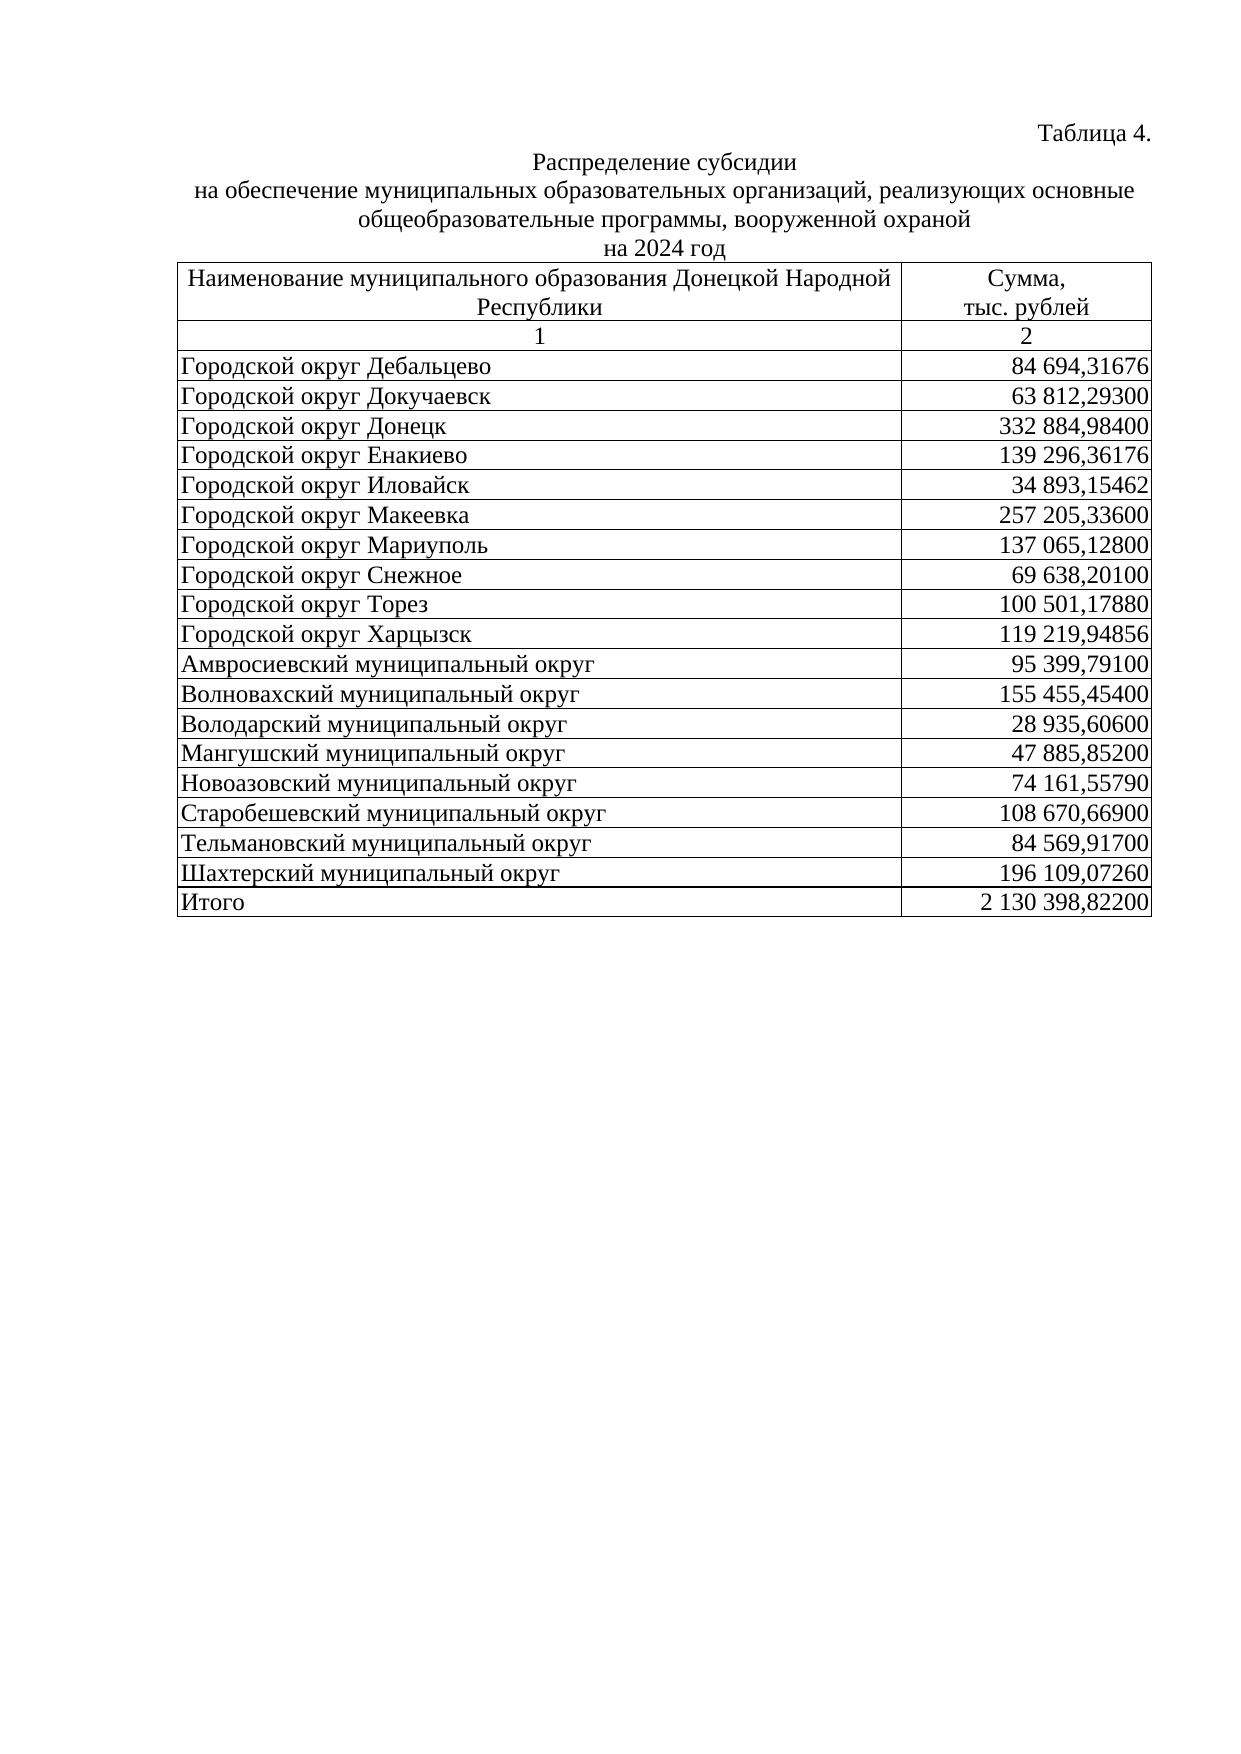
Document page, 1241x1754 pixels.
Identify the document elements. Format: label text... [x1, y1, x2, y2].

table_cell 119 219,94856 [902, 619, 1151, 648]
table_cell 332 884,98400 [902, 411, 1151, 439]
table_cell Городской округ Иловайск [178, 470, 901, 499]
table_cell Городской округ Мариуполь [178, 530, 901, 559]
table_cell 84 694,31676 [902, 351, 1151, 380]
text Распределение субсидии на обеспечение муниципальных образовательных организаций, реализующих основные общеобразовательные программы, вооруженной охраной на 2024 год [177, 147, 1152, 262]
table_cell 108 670,66900 [902, 798, 1151, 827]
table_cell Володарский муниципальный округ [178, 709, 901, 737]
table_cell Новоазовский муниципальный округ [178, 768, 901, 797]
table_cell 196 109,07260 [902, 858, 1151, 886]
table_cell 100 501,17880 [902, 590, 1151, 618]
table_cell 28 935,60600 [902, 709, 1151, 737]
table_cell Городской округ Енакиево [178, 441, 901, 469]
table_cell Амвросиевский муниципальный округ [178, 649, 901, 678]
table_cell Городской округ Снежное [178, 560, 901, 588]
table_cell Городской округ Макеевка [178, 500, 901, 529]
table_cell Тельмановский муниципальный округ [178, 828, 901, 857]
table_cell Городской округ Донецк [178, 411, 901, 439]
table_cell Городской округ Харцызск [178, 619, 901, 648]
table_cell 63 812,29300 [902, 381, 1151, 410]
table_cell Мангушский муниципальный округ [178, 739, 901, 767]
table_cell 84 569,91700 [902, 828, 1151, 857]
table_header Сумма, тыс. рублей [902, 263, 1151, 320]
table_cell 34 893,15462 [902, 470, 1151, 499]
table_cell 74 161,55790 [902, 768, 1151, 797]
table_cell 47 885,85200 [902, 739, 1151, 767]
table_cell Старобешевский муниципальный округ [178, 798, 901, 827]
table_cell Городской округ Торез [178, 590, 901, 618]
table_cell Шахтерский муниципальный округ [178, 858, 901, 886]
table_cell 155 455,45400 [902, 679, 1151, 708]
text Таблица 4. [177, 118, 1152, 147]
table_cell 95 399,79100 [902, 649, 1151, 678]
table_cell 137 065,12800 [902, 530, 1151, 559]
table_cell 1 [178, 321, 901, 350]
table_cell Итого [178, 888, 901, 916]
table_cell 2 [902, 321, 1151, 350]
table_cell Волновахский муниципальный округ [178, 679, 901, 708]
table_cell 69 638,20100 [902, 560, 1151, 588]
table_cell 139 296,36176 [902, 441, 1151, 469]
table_header Наименование муниципального образования Донецкой Народной Республики [178, 263, 901, 320]
table_cell 257 205,33600 [902, 500, 1151, 529]
table_cell Городской округ Дебальцево [178, 351, 901, 380]
table_cell 2 130 398,82200 [902, 888, 1151, 916]
table_cell Городской округ Докучаевск [178, 381, 901, 410]
